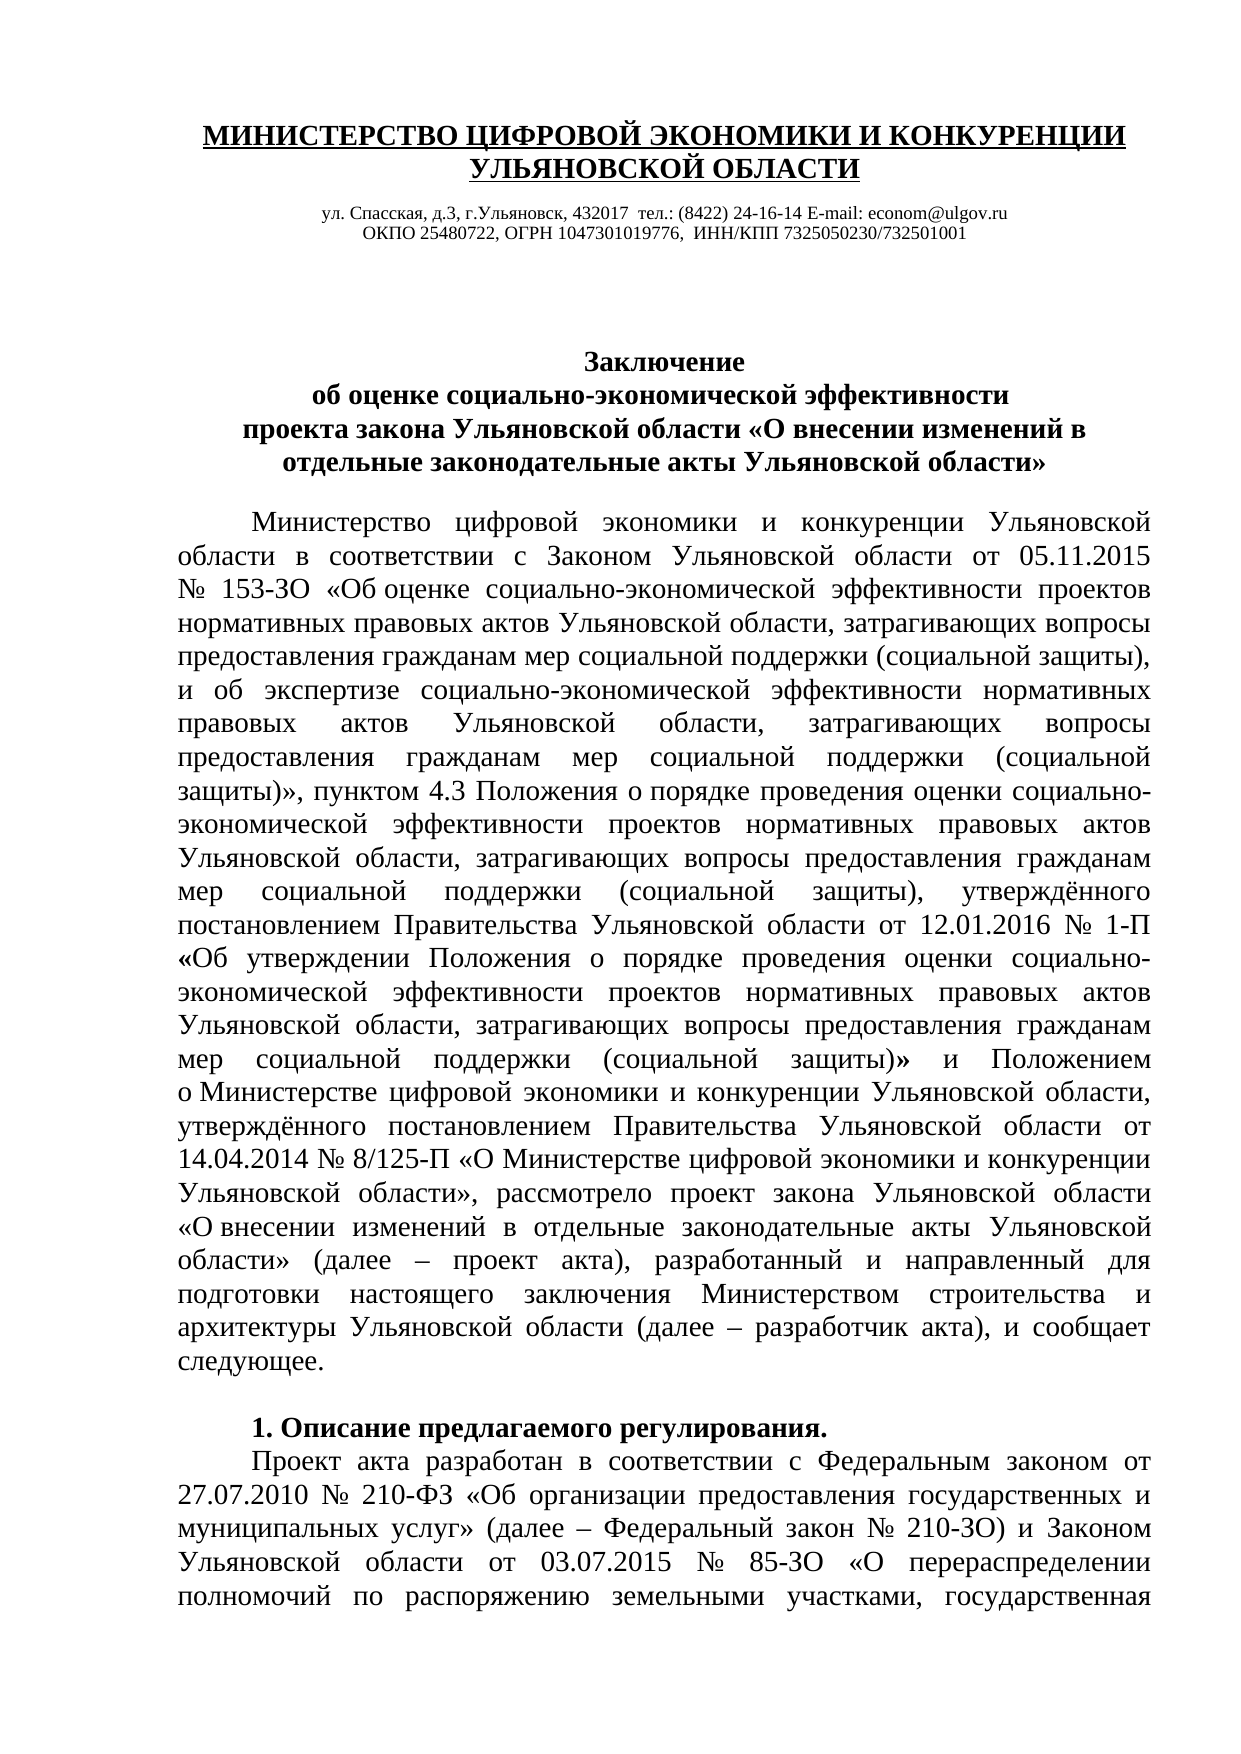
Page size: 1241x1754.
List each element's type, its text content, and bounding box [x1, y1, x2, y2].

text Министерство цифровой экономики и конкуренции Ульяновской области в соответствии с Законом Ульяновской области от 05.11.2015 № 153-ЗО «Об оценке социально-экономической эффективности проектов нормативных правовых актов Ульяновской области, затрагивающих вопросы предоставления гражданам мер социальной поддержки (социальной защиты), и об экспертизе социально-экономической эффективности нормативных правовых актов Ульяновской области, затрагивающих вопросы предоставления гражданам мер социальной поддержки (социальной защиты)», пунктом 4.3 Положения о порядке проведения оценки социально-экономической эффективности проектов нормативных правовых актов Ульяновской области, затрагивающих вопросы предоставления гражданам мер социальной поддержки (социальной защиты), утверждённого постановлением Правительства Ульяновской области от 12.01.2016 № 1-П «Об утверждении Положения о порядке проведения оценки социально-экономической эффективности проектов нормативных правовых актов Ульяновской области, затрагивающих вопросы предоставления гражданам мер социальной поддержки (социальной защиты)» и Положением о Министерстве цифровой экономики и конкуренции Ульяновской области, утверждённого постановлением Правительства Ульяновской области от 14.04.2014 № 8/125-П «О Министерстве цифровой экономики и конкуренции Ульяновской области», рассмотрело проект закона Ульяновской области «О внесении изменений в отдельные законодательные акты Ульяновской области» (далее – проект акта), разработанный и направленный для подготовки настоящего заключения Министерством строительства и архитектуры Ульяновской области (далее – разработчик акта), и сообщает следующее. [177, 504, 1152, 1376]
text об оценке социально-экономической эффективности проекта закона Ульяновской области «О внесении изменений в отдельные законодательные акты Ульяновской области» [177, 377, 1152, 478]
text Заключение [177, 344, 1152, 377]
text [177, 1443, 1152, 1611]
text ОКПО 25480722, ОГРН 1047301019776, ИНН/КПП 7325050230/732501001 [177, 224, 1152, 243]
text ул. Спасская, д.3, г.Ульяновск, 432017 тел.: (8422) 24-16-14 E-mail: econom@ulgov.ru [177, 204, 1152, 224]
text МИНИСТЕРСТВО ЦИФРОВОЙ ЭКОНОМИКИ И КОНКУРЕНЦИИ УЛЬЯНОВСКОЙ ОБЛАСТИ [177, 118, 1152, 185]
text 1. Описание предлагаемого регулирования. [251, 1410, 1152, 1443]
